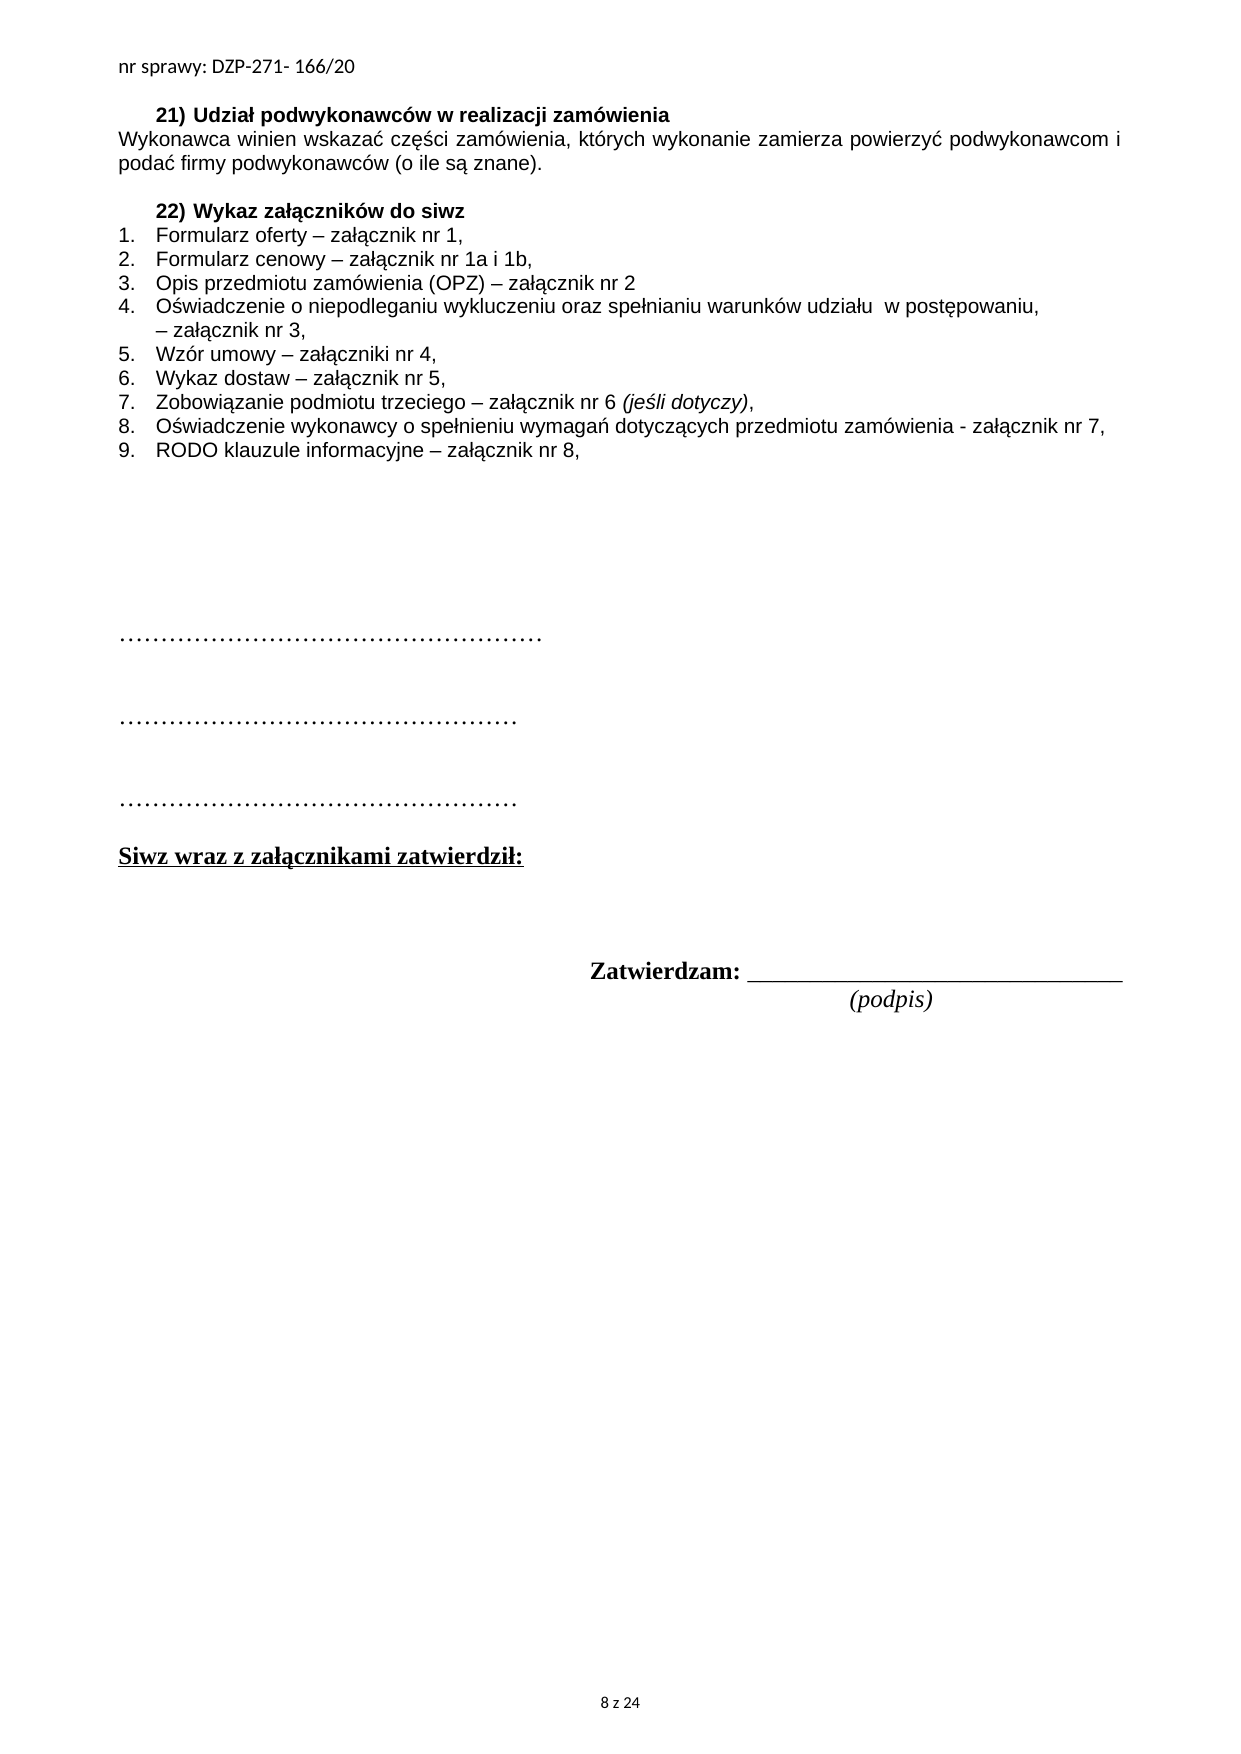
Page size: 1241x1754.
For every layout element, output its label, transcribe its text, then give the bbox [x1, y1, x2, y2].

list Oświadczenie wykonawcy o spełnieniu wymagań dotyczących przedmiotu zamówienia - załącznik nr 7, [118, 414, 1122, 438]
list Wzór umowy – załączniki nr 4, [118, 342, 1122, 366]
text Siwz wraz z załącznikami zatwierdził: [118, 841, 1122, 869]
list Zobowiązanie podmiotu trzeciego – załącznik nr 6 (jeśli dotyczy), [118, 390, 1122, 414]
text Wykonawca winien wskazać części zamówienia, których wykonanie zamierza powierzyć podwykonawcom i podać firmy podwykonawców (o ile są znane). [118, 127, 1122, 174]
text – załącznik nr 3, [156, 318, 1122, 342]
list RODO klauzule informacyjne – załącznik nr 8, [118, 438, 1122, 462]
subtitle Wykaz załączników do siwz [156, 198, 1122, 222]
text (podpis) [118, 984, 1122, 1013]
list Oświadczenie o niepodleganiu wykluczeniu oraz spełnianiu warunków udziału w postępowaniu, [118, 294, 1122, 318]
list Formularz cenowy – załącznik nr 1a i 1b, [118, 246, 1122, 270]
list Wykaz dostaw – załącznik nr 5, [118, 366, 1122, 390]
list Formularz oferty – załącznik nr 1, [118, 222, 1122, 246]
list Opis przedmiotu zamówienia (OPZ) – załącznik nr 2 [118, 270, 1122, 294]
text Zatwierdzam: ______________________________ [118, 956, 1122, 984]
subtitle Udział podwykonawców w realizacji zamówienia [156, 103, 1122, 127]
text …………………………………………… [118, 618, 1122, 647]
text ………………………………………… [118, 783, 1122, 812]
text ………………………………………… [118, 701, 1122, 729]
